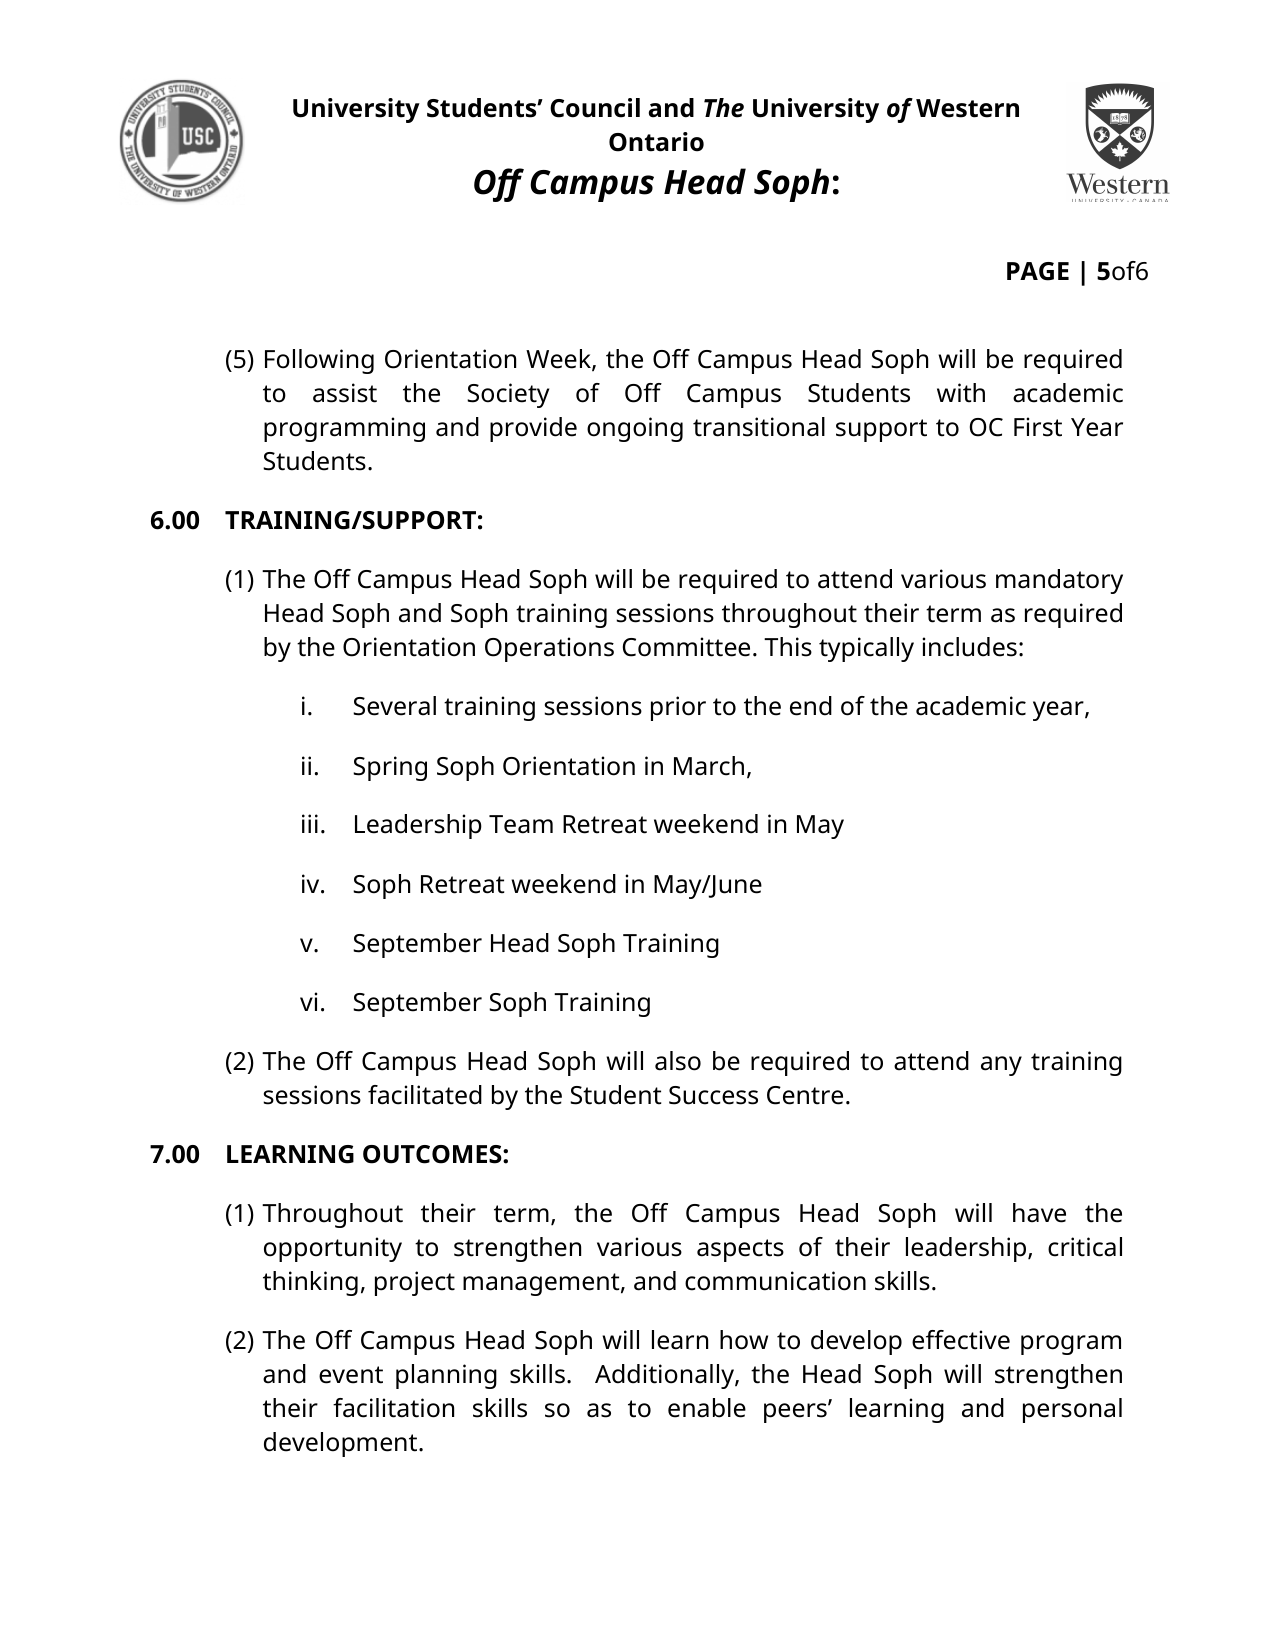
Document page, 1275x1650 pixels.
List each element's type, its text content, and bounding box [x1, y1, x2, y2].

list The Off Campus Head Soph will also be required to attend any training sessions facilitated by the Student Success Centre. [225, 1043, 1125, 1112]
list Soph Retreat weekend in May/June [300, 866, 1125, 900]
list Following Orientation Week, the Off Campus Head Soph will be required to assist the Society of Off Campus Students with academic programming and provide ongoing transitional support to OC First Year Students. [225, 342, 1125, 478]
list Throughout their term, the Off Campus Head Soph will have the opportunity to strengthen various aspects of their leadership, critical thinking, project management, and communication skills. [225, 1196, 1125, 1298]
list Leadership Team Retreat weekend in May [300, 807, 1125, 841]
list September Head Soph Training [300, 925, 1125, 959]
subtitle Learning outcomes: [150, 1137, 1125, 1171]
list Several training sessions prior to the end of the academic year, [300, 689, 1125, 723]
subtitle Training/support: [150, 503, 1125, 537]
list The Off Campus Head Soph will be required to attend various mandatory Head Soph and Soph training sessions throughout their term as required by the Orientation Operations Committee. This typically includes: [225, 562, 1125, 664]
list The Off Campus Head Soph will learn how to develop effective program and event planning skills. Additionally, the Head Soph will strengthen their facilitation skills so as to enable peers’ learning and personal development. [225, 1323, 1125, 1459]
list Spring Soph Orientation in March, [300, 748, 1125, 782]
list September Soph Training [300, 984, 1125, 1018]
